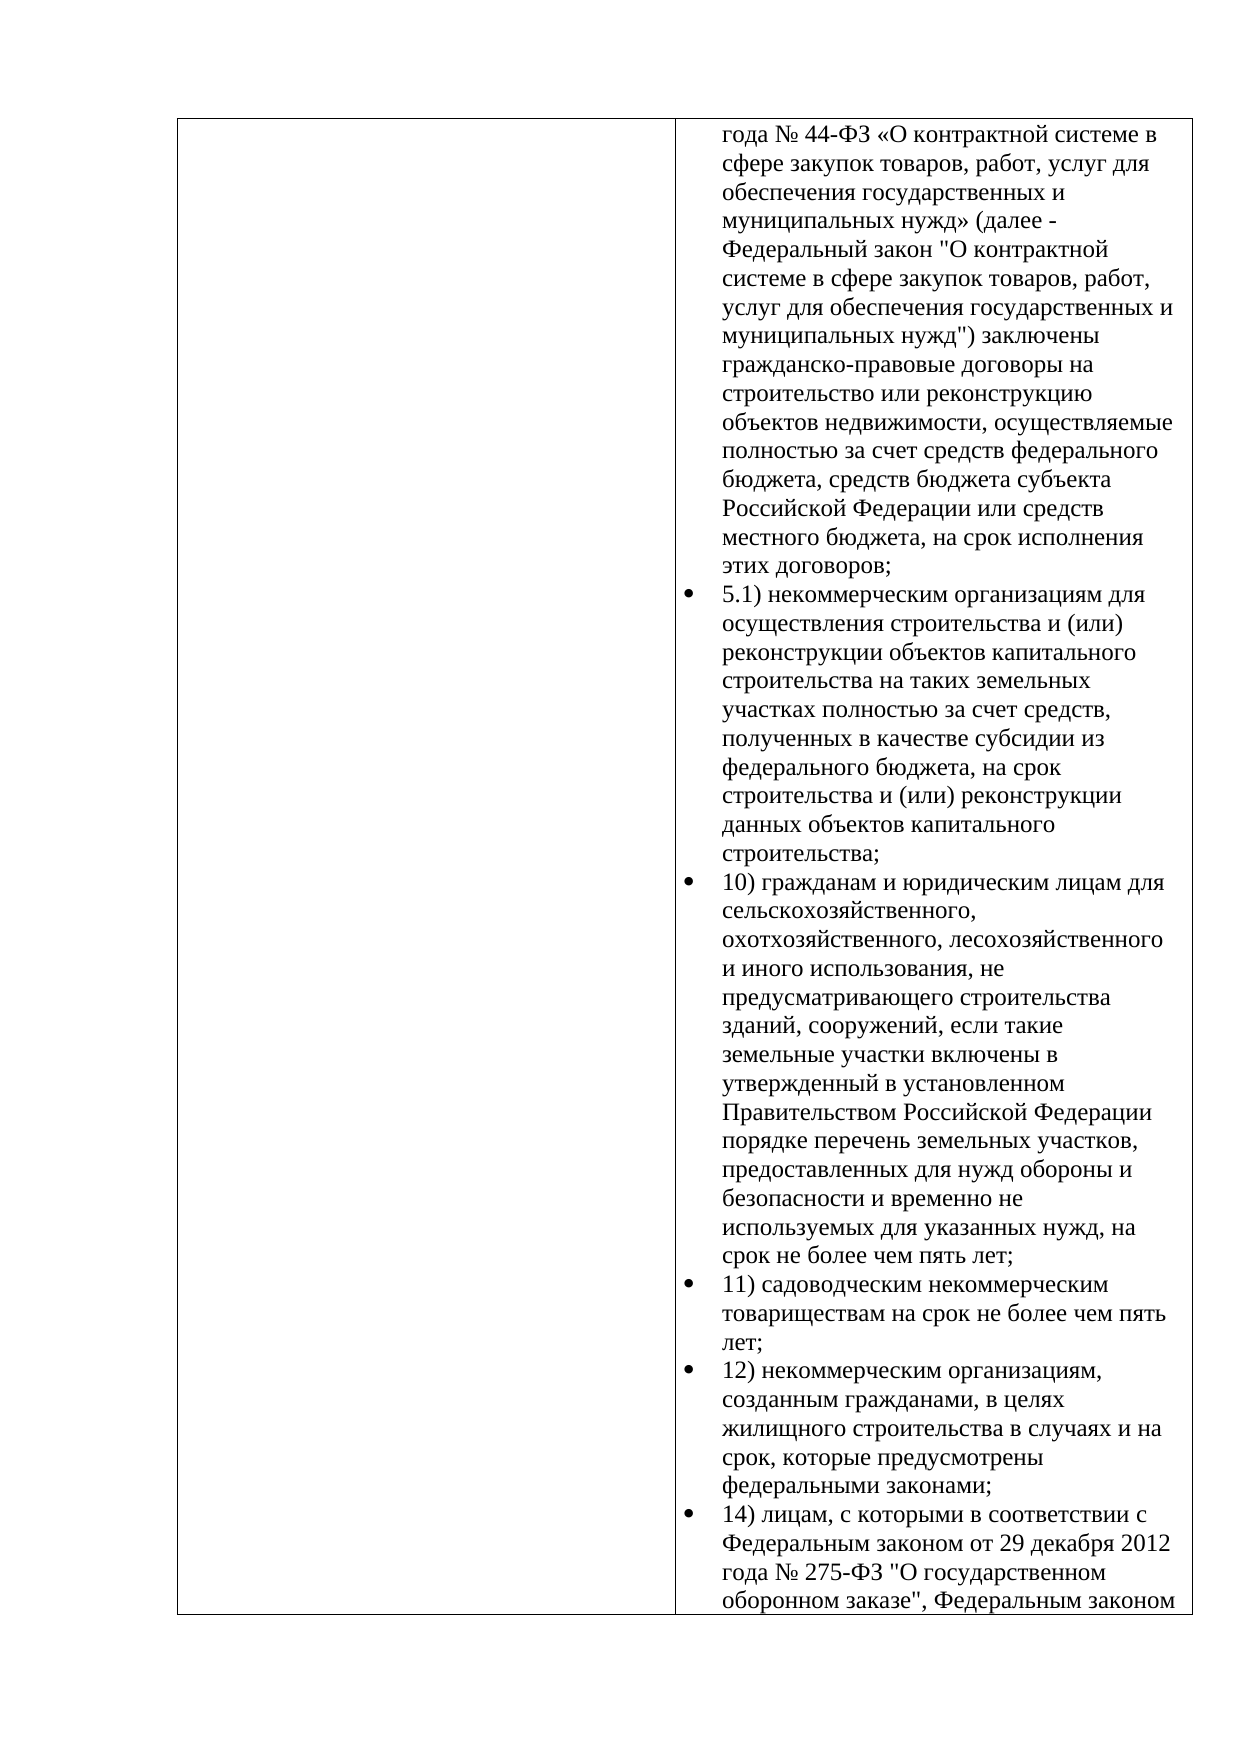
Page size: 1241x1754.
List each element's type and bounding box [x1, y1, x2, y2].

table_cell [178, 119, 675, 1614]
table_cell [676, 119, 1192, 1614]
